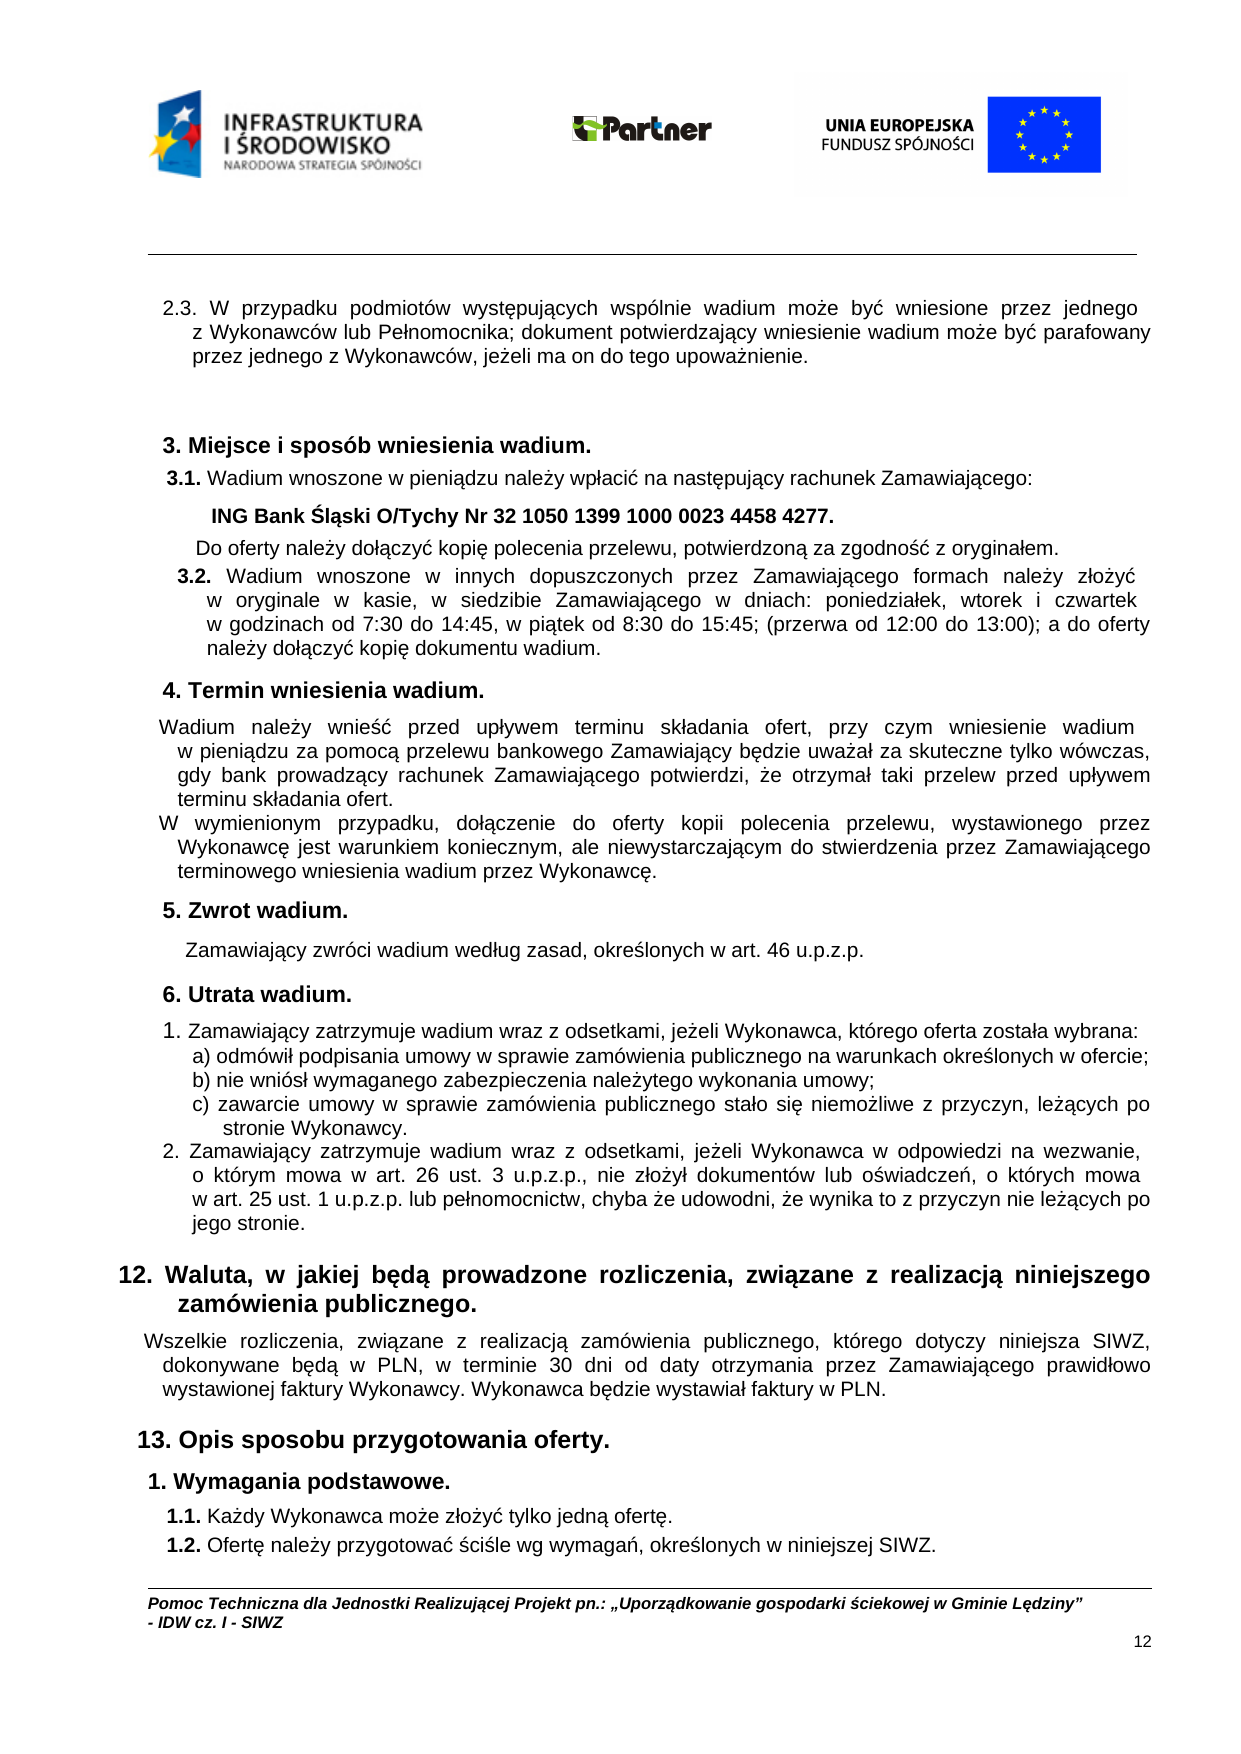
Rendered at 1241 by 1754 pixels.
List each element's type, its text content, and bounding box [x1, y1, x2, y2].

text 3.2. Wadium wnoszone w innych dopuszczonych przez Zamawiającego formach należy złożyć w oryginale w kasie, w siedzibie Zamawiającego w dniach: poniedziałek, wtorek i czwartek w godzinach od 7:30 do 14:45, w piątek od 8:30 do 15:45; (przerwa od 12:00 do 13:00); a do oferty należy dołączyć kopię dokumentu wadium. [162, 564, 1152, 660]
text 6. Utrata wadium. [162, 981, 1152, 1007]
text W wymienionym przypadku, dołączenie do oferty kopii polecenia przelewu, wystawionego przez Wykonawcę jest warunkiem koniecznym, ale niewystarczającym do stwierdzenia przez Zamawiającego terminowego wniesienia wadium przez Wykonawcę. [158, 811, 1152, 883]
text Zamawiający zwróci wadium według zasad, określonych w art. 46 u.p.z.p. [185, 938, 1152, 962]
text 2.3. W przypadku podmiotów występujących wspólnie wadium może być wniesione przez jednego z Wykonawców lub Pełnomocnika; dokument potwierdzający wniesienie wadium może być parafowany przez jednego z Wykonawców, jeżeli ma on do tego upoważnienie. [162, 296, 1152, 368]
picture [572, 116, 712, 141]
text 1.1. Każdy Wykonawca może złożyć tylko jedną ofertę. [166, 1504, 1152, 1528]
text c) zawarcie umowy w sprawie zamówienia publicznego stało się niemożliwe z przyczyn, leżących po stronie Wykonawcy. [192, 1091, 1152, 1139]
picture [793, 72, 1129, 197]
subtitle 12. Waluta, w jakiej będą prowadzone rozliczenia, związane z realizacją niniejszego zamówienia publicznego. [118, 1260, 1152, 1318]
text 4. Termin wniesienia wadium. [162, 677, 1152, 703]
text 1.2. Ofertę należy przygotować ściśle wg wymagań, określonych w niniejszej SIWZ. [166, 1532, 1152, 1556]
text 5. Zwrot wadium. [162, 897, 1152, 923]
text ING Bank Śląski O/Tychy Nr 32 1050 1399 1000 0023 4458 4277. [148, 504, 1152, 528]
picture [148, 90, 423, 178]
text Do oferty należy dołączyć kopię polecenia przelewu, potwierdzoną za zgodność z oryginałem. [166, 535, 1152, 559]
text a) odmówił podpisania umowy w sprawie zamówienia publicznego na warunkach określonych w ofercie; [192, 1043, 1152, 1067]
subtitle 13. Opis sposobu przygotowania oferty. [137, 1426, 1152, 1454]
text Wszelkie rozliczenia, związane z realizacją zamówienia publicznego, którego dotyczy niniejsza SIWZ, dokonywane będą w PLN, w terminie 30 dni od daty otrzymania przez Zamawiającego prawidłowo wystawionej faktury Wykonawcy. Wykonawca będzie wystawiał faktury w PLN. [144, 1329, 1152, 1401]
text Wadium należy wnieść przed upływem terminu składania ofert, przy czym wniesienie wadium w pieniądzu za pomocą przelewu bankowego Zamawiający będzie uważał za skuteczne tylko wówczas, gdy bank prowadzący rachunek Zamawiającego potwierdzi, że otrzymał taki przelew przed upływem terminu składania ofert. [158, 715, 1152, 811]
text 2. Zamawiający zatrzymuje wadium wraz z odsetkami, jeżeli Wykonawca w odpowiedzi na wezwanie, o którym mowa w art. 26 ust. 3 u.p.z.p., nie złożył dokumentów lub oświadczeń, o których mowa w art. 25 ust. 1 u.p.z.p. lub pełnomocnictw, chyba że udowodni, że wynika to z przyczyn nie leżących po jego stronie. [162, 1139, 1152, 1235]
text b) nie wniósł wymaganego zabezpieczenia należytego wykonania umowy; [192, 1067, 1152, 1091]
text 3.1. Wadium wnoszone w pieniądzu należy wpłacić na następujący rachunek Zamawiającego: [166, 466, 1152, 490]
text 3. Miejsce i sposób wniesienia wadium. [162, 432, 1152, 459]
text 1. Wymagania podstawowe. [148, 1468, 1152, 1494]
text 1. Zamawiający zatrzymuje wadium wraz z odsetkami, jeżeli Wykonawca, którego oferta została wybrana: [162, 1017, 1152, 1043]
